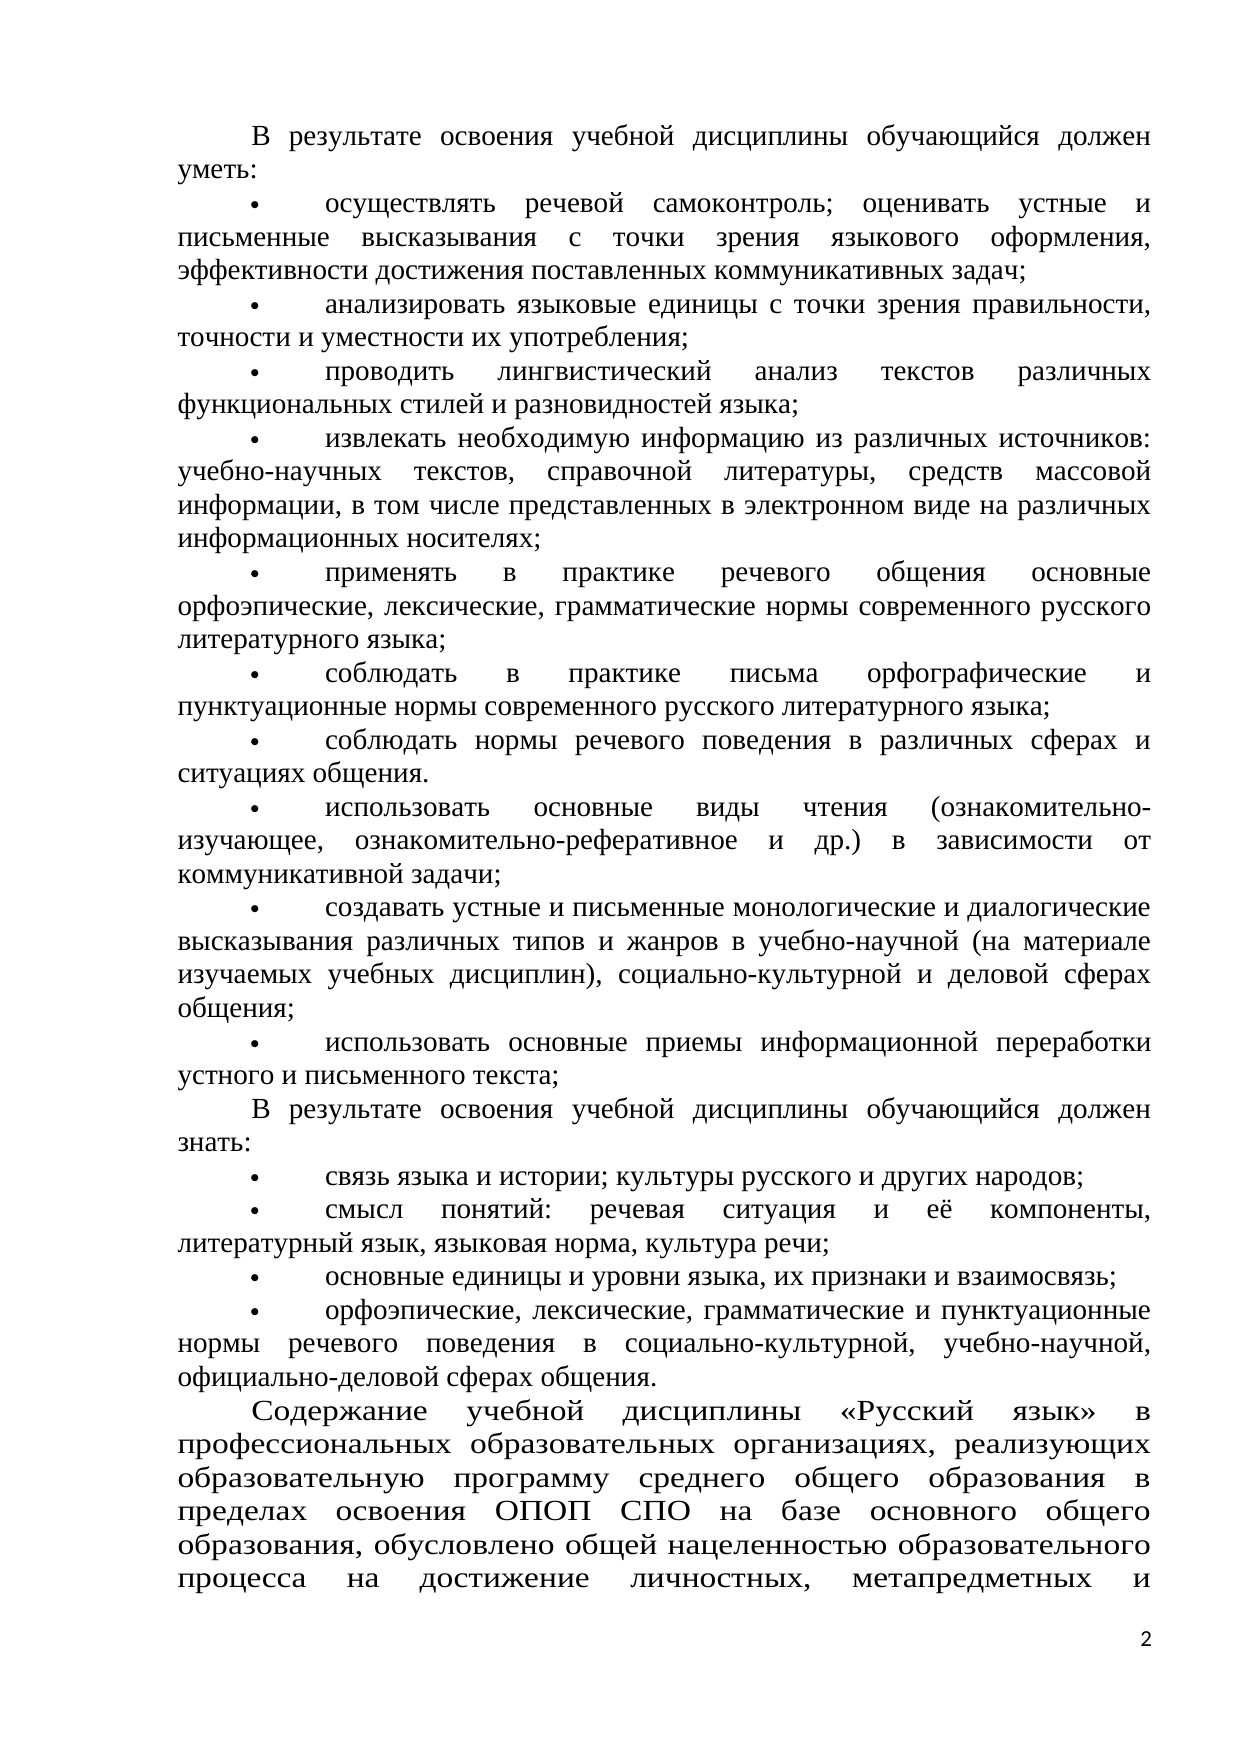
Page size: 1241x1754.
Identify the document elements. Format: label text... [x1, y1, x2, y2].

list смысл понятий: речевая ситуация и её компоненты, литературный язык, языковая норма, культура речи; [177, 1191, 1152, 1258]
list орфоэпические, лексические, грамматические и пунктуационные нормы речевого поведения в социально-культурной, учебно-научной, официально-деловой сферах общения. [177, 1292, 1152, 1393]
text В результате освоения учебной дисциплины обучающийся должен знать: [177, 1091, 1152, 1158]
list применять в практике речевого общения основные орфоэпические, лексические, грамматические нормы современного русского литературного языка; [177, 554, 1152, 655]
list создавать устные и письменные монологические и диалогические высказывания различных типов и жанров в учебно-научной (на материале изучаемых учебных дисциплин), социально-культурной и деловой сферах общения; [177, 889, 1152, 1024]
list извлекать необходимую информацию из различных источников: учебно-научных текстов, справочной литературы, средств массовой информации, в том числе представленных в электронном виде на различных информационных носителях; [177, 420, 1152, 554]
list соблюдать нормы речевого поведения в различных сферах и ситуациях общения. [177, 722, 1152, 789]
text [177, 1393, 1152, 1594]
list использовать основные приемы информационной переработки устного и письменного текста; [177, 1024, 1152, 1091]
list осуществлять речевой самоконтроль; оценивать устные и письменные высказывания с точки зрения языкового оформления, эффективности достижения поставленных коммуникативных задач; [177, 185, 1152, 286]
list соблюдать в практике письма орфографические и пунктуационные нормы современного русского литературного языка; [177, 655, 1152, 722]
list проводить лингвистический анализ текстов различных функциональных стилей и разновидностей языка; [177, 353, 1152, 420]
text В результате освоения учебной дисциплины обучающийся должен уметь: [177, 118, 1152, 185]
list основные единицы и уровни языка, их признаки и взаимосвязь; [177, 1258, 1152, 1292]
list связь языка и истории; культуры русского и других народов; [177, 1158, 1152, 1191]
list анализировать языковые единицы с точки зрения правильности, точности и уместности их употребления; [177, 286, 1152, 353]
list использовать основные виды чтения (ознакомительно-изучающее, ознакомительно-реферативное и др.) в зависимости от коммуникативной задачи; [177, 789, 1152, 889]
